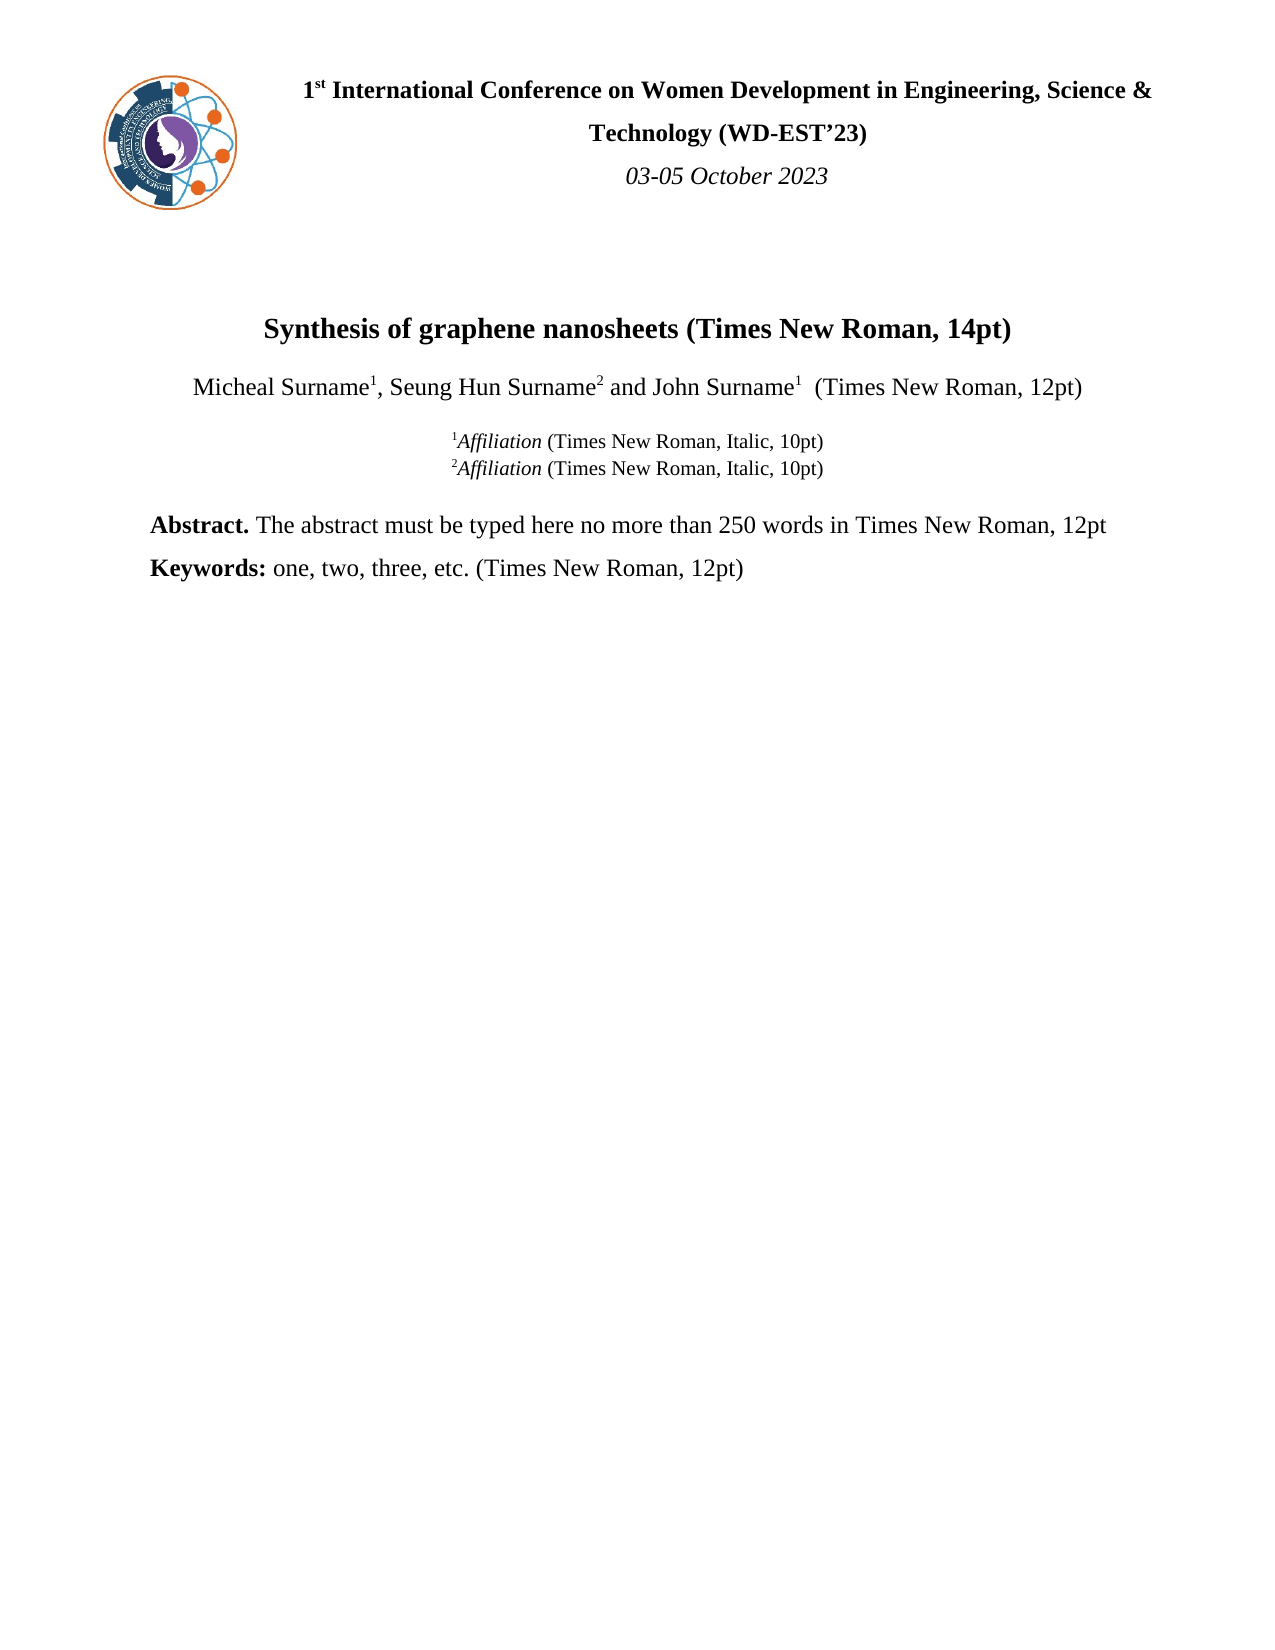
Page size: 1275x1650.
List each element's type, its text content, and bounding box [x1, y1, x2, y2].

text Abstract. The abstract must be typed here no more than 250 words in Times New Roman, 12pt [150, 510, 1125, 539]
text 2Affiliation (Times New Roman, Italic, 10pt) [150, 456, 1125, 480]
text Keywords: one, two, three, etc. (Times New Roman, 12pt) [150, 553, 1125, 582]
text Synthesis of graphene nanosheets (Times New Roman, 14pt) [150, 311, 1125, 345]
text Micheal Surname1, Seung Hun Surname2 and John Surname1 (Times New Roman, 12pt) [150, 372, 1125, 401]
text 1Affiliation (Times New Roman, Italic, 10pt) [150, 429, 1125, 453]
picture [102, 75, 238, 210]
